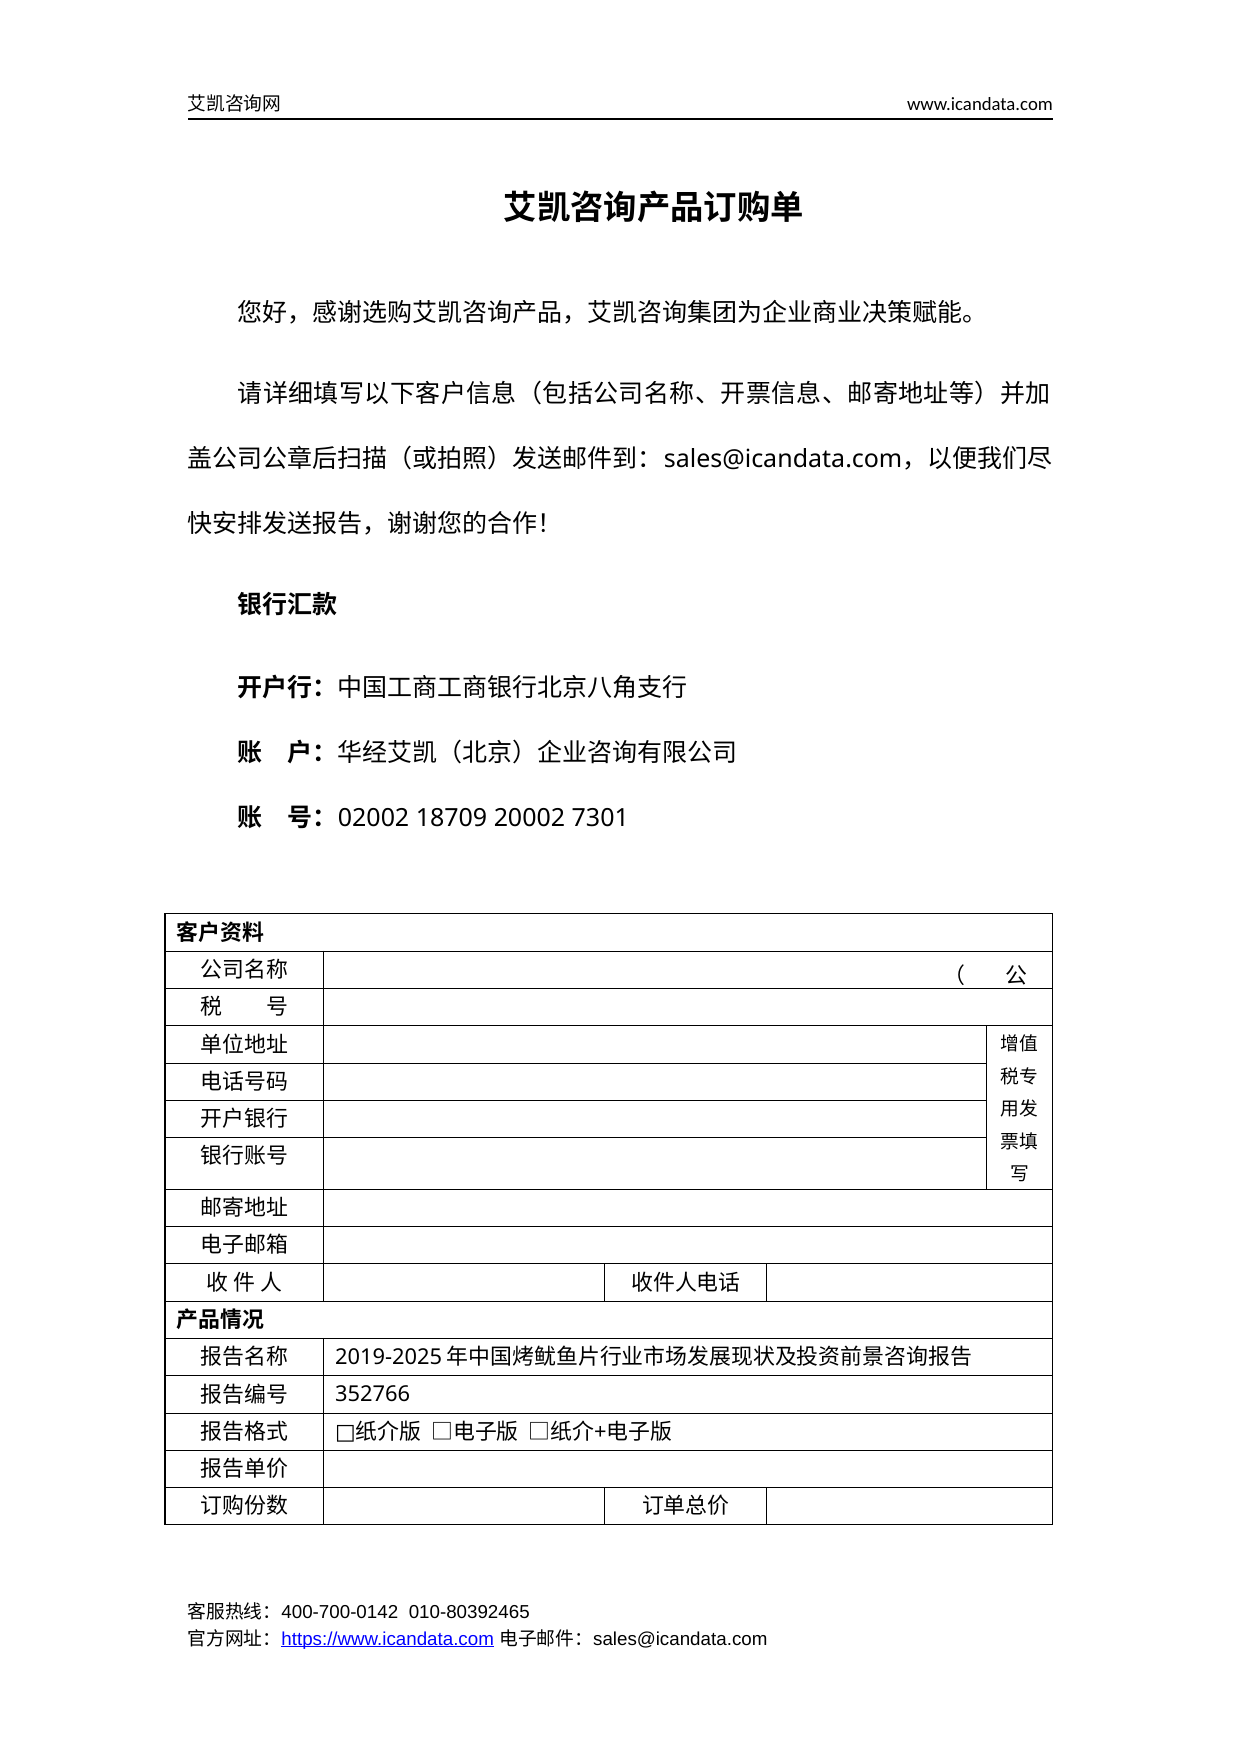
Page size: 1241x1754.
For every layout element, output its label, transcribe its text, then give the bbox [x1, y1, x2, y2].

table_cell 订购份数 [166, 1488, 323, 1524]
table_cell 增值税专用发票填写 [987, 1026, 1052, 1189]
text 您好，感谢选购艾凯咨询产品，艾凯咨询集团为企业商业决策赋能。 [187, 278, 1053, 343]
table_cell [324, 1488, 604, 1524]
table_cell [324, 989, 1052, 1025]
table_header 客户资料 [166, 914, 1052, 951]
table_cell 收 件 人 [166, 1264, 323, 1301]
text 请详细填写以下客户信息（包括公司名称、开票信息、邮寄地址等）并加盖公司公章后扫描（或拍照）发送邮件到：sales@icandata.com，以便我们尽快安排发送报告，谢谢您的合作！ [187, 359, 1053, 554]
table_cell 税 号 [166, 989, 323, 1025]
text 艾凯咨询产品订购单 [187, 172, 1053, 237]
table_cell [324, 952, 1052, 988]
table_cell [324, 1264, 604, 1301]
table_cell [324, 1138, 986, 1189]
table_cell 银行账号 [166, 1138, 323, 1189]
table_cell 订单总价 [605, 1488, 766, 1524]
table_cell 邮寄地址 [166, 1190, 323, 1226]
table_cell 报告名称 [166, 1339, 323, 1375]
table_cell 开户银行 [166, 1101, 323, 1137]
table_cell [324, 1190, 1052, 1226]
table_cell 电话号码 [166, 1064, 323, 1100]
table_cell [767, 1264, 1052, 1301]
table_cell [324, 1451, 1052, 1487]
table_cell 电子邮箱 [166, 1227, 323, 1263]
table_cell 报告单价 [166, 1451, 323, 1487]
table_cell [324, 1227, 1052, 1263]
table_cell 公司名称 [166, 952, 323, 988]
table_cell [767, 1488, 1052, 1524]
table_cell 产品情况 [166, 1302, 1052, 1338]
text 账 户：华经艾凯（北京）企业咨询有限公司 [187, 718, 1053, 783]
table_cell □纸介版 □电子版 □纸介+电子版 [324, 1414, 1052, 1450]
table_cell 报告格式 [166, 1414, 323, 1450]
text 银行汇款 [187, 570, 1053, 635]
table_cell 收件人电话 [605, 1264, 766, 1301]
table_cell [324, 1026, 986, 1062]
table_cell 352766 [324, 1376, 1052, 1412]
text 账 号：02002 18709 20002 7301 [187, 783, 1053, 848]
table_cell 单位地址 [166, 1026, 323, 1062]
table_cell 报告编号 [166, 1376, 323, 1412]
text 开户行：中国工商工商银行北京八角支行 [187, 653, 1053, 718]
table_cell [324, 1101, 986, 1137]
table_cell [324, 1064, 986, 1100]
table_cell 2019-2025年中国烤鱿鱼片行业市场发展现状及投资前景咨询报告 [324, 1339, 1052, 1375]
